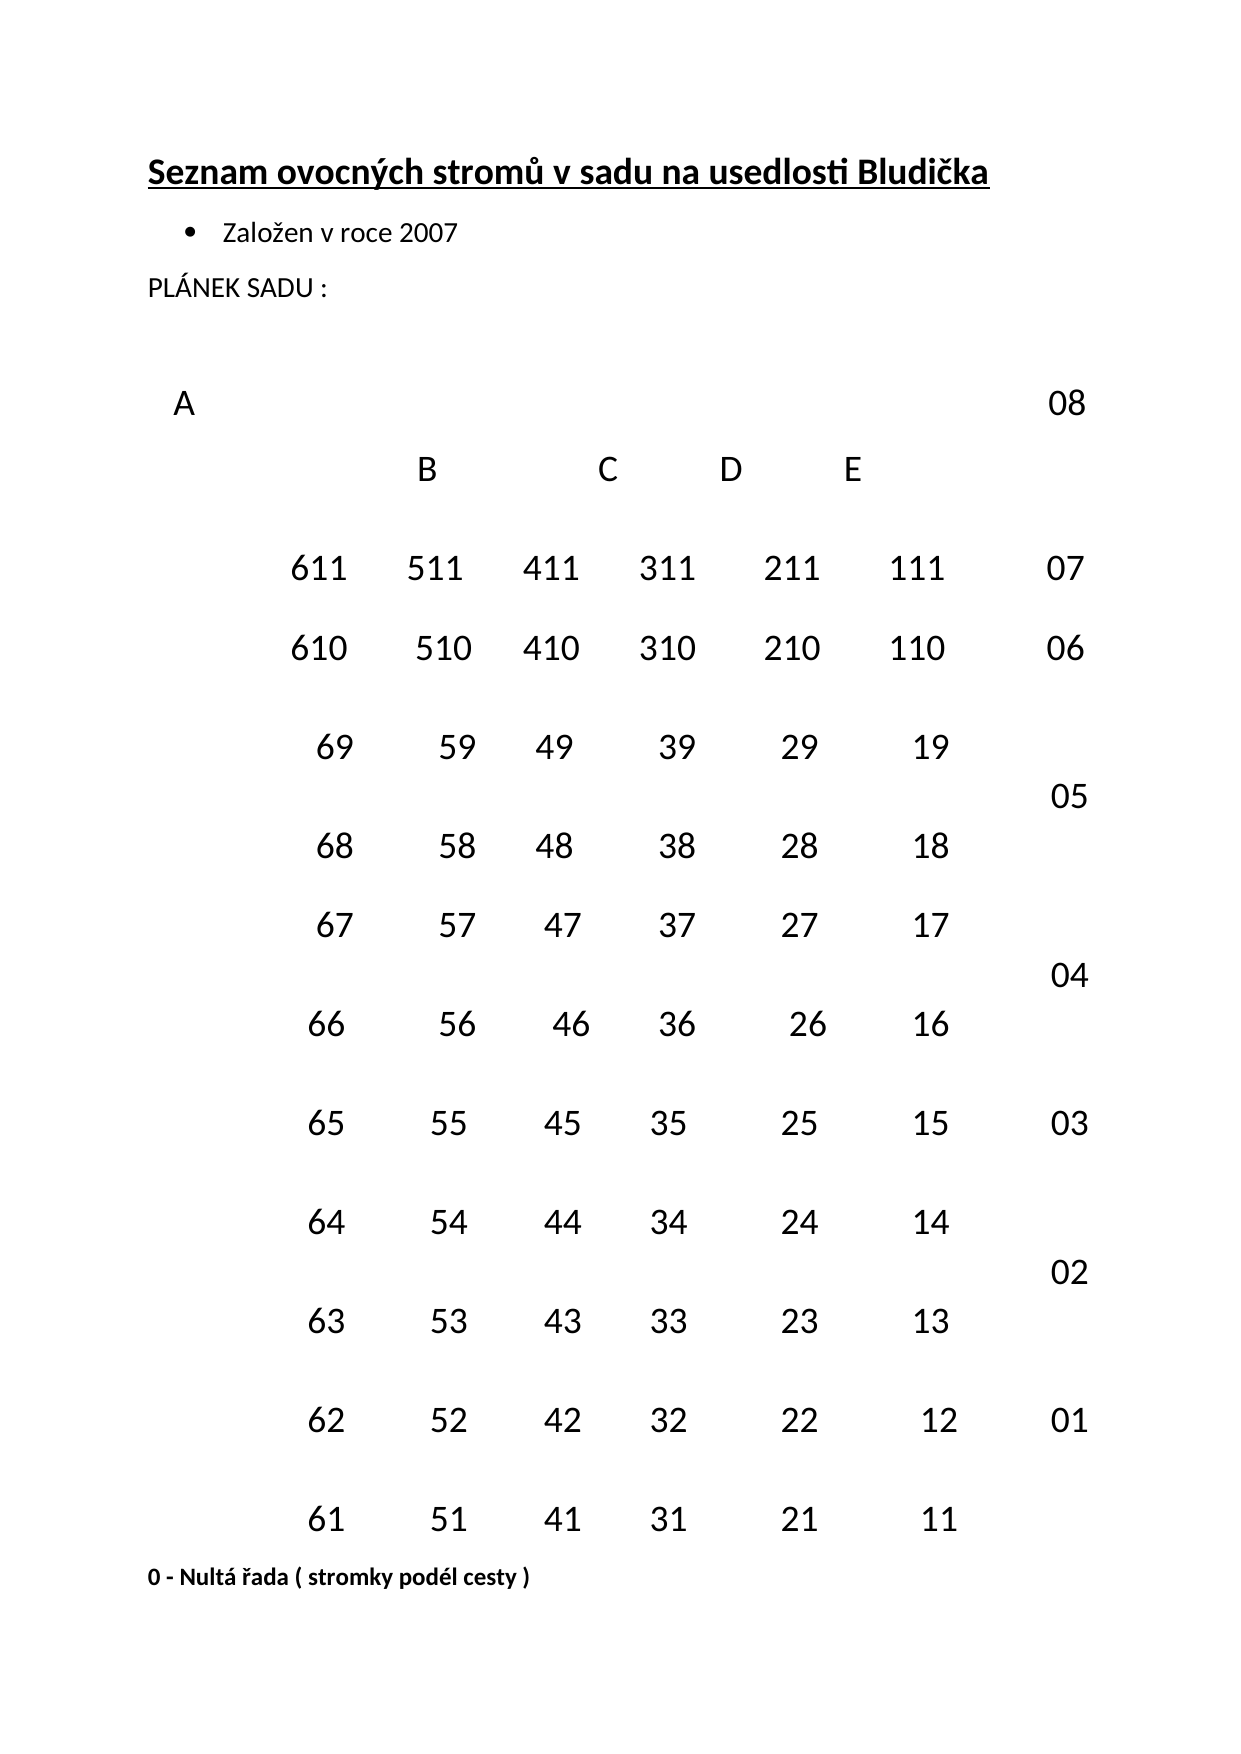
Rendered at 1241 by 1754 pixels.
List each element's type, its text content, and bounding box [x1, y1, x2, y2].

list 68 58 48 38 28 18 [223, 822, 1093, 868]
list 66 56 46 36 26 16 [223, 1000, 1093, 1046]
list 63 53 43 33 23 13 [223, 1297, 1093, 1343]
list 610 510 410 310 210 110 06 [223, 624, 1093, 670]
text A 08 [148, 379, 1093, 425]
text PLÁNEK SADU : [148, 269, 1093, 304]
list 62 52 42 32 22 12 01 [223, 1396, 1093, 1442]
text 0 - Nultá řada ( stromky podél cesty ) [148, 1561, 1093, 1592]
list 02 [223, 1248, 1093, 1294]
list 611 511 411 311 211 111 07 [223, 544, 1093, 590]
list 05 [223, 772, 1093, 818]
list 61 51 41 31 21 11 [223, 1495, 1093, 1541]
list 67 57 47 37 27 17 [223, 901, 1093, 947]
list Založen v roce 2007 [185, 214, 1093, 249]
list 64 54 44 34 24 14 [223, 1198, 1093, 1244]
text Seznam ovocných stromů v sadu na usedlosti Bludička [148, 148, 1093, 193]
list 65 55 45 35 25 15 03 [223, 1099, 1093, 1145]
list 69 59 49 39 29 19 [223, 723, 1093, 769]
list B C D E [223, 445, 1093, 491]
list 04 [223, 951, 1093, 997]
